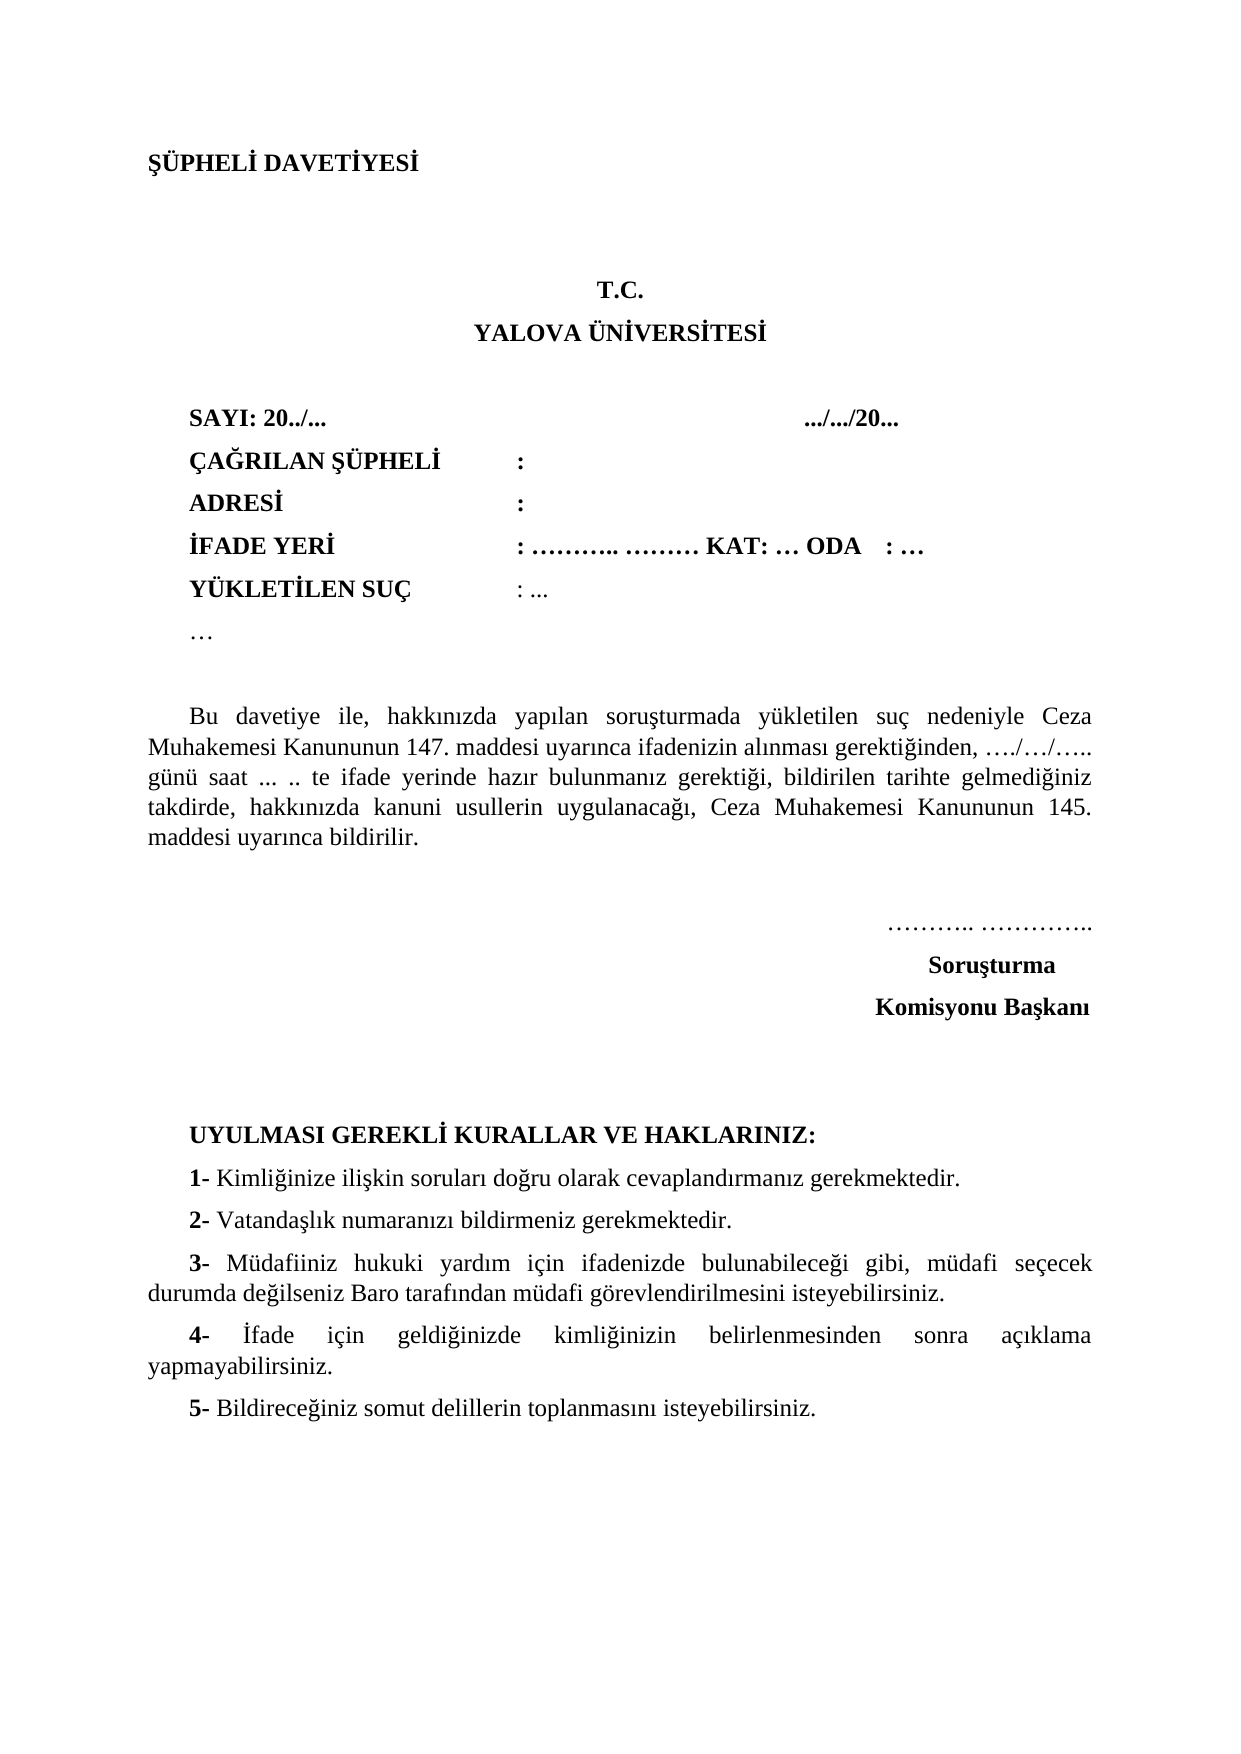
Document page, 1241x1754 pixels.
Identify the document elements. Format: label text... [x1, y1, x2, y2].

text YÜKLETİLEN SUÇ : ... [148, 574, 1093, 602]
text 4- İfade için geldiğinizde kimliğinizin belirlenmesinden sonra açıklama yapmayabilirsiniz. [148, 1321, 1093, 1379]
text Soruşturma [811, 950, 1093, 978]
text Komisyonu Başkanı [856, 992, 1093, 1021]
text UYULMASI GEREKLİ KURALLAR VE HAKLARINIZ: [148, 1120, 1093, 1149]
text YALOVA ÜNİVERSİTESİ [148, 318, 1093, 347]
text 3- Müdafiiniz hukuki yardım için ifadenizde bulunabileceği gibi, müdafi seçecek durumda değilseniz Baro tarafından müdafi görevlendirilmesini isteyebilirsiniz. [148, 1248, 1093, 1307]
text 1- Kimliğinize ilişkin soruları doğru olarak cevaplandırmanız gerekmektedir. [148, 1163, 1093, 1191]
text İFADE YERİ : ……….. ……… KAT: … ODA : … [148, 531, 1093, 560]
text Bu davetiye ile, hakkınızda yapılan soruşturmada yükletilen suç nedeniyle Ceza Muhakemesi Kanununun 147. maddesi uyarınca ifadenizin alınması gerektiğinden, …./…/….. günü saat ... .. te ifade yerinde hazır bulunmanız gerektiği, bildirilen tarihte gelmediğiniz takdirde, hakkınızda kanuni usullerin uygulanacağı, Ceza Muhakemesi Kanununun 145. maddesi uyarınca bildirilir. [148, 701, 1093, 851]
text 5- Bildireceğiniz somut delillerin toplanmasını isteyebilirsiniz. [148, 1393, 1093, 1422]
text ŞÜPHELİ DAVETİYESİ [148, 148, 1093, 176]
text ADRESİ : [148, 488, 1093, 517]
text T.C. [148, 275, 1093, 304]
text 2- Vatandaşlık numaranızı bildirmeniz gerekmektedir. [148, 1205, 1093, 1234]
text SAYI: 20../... .../.../20... [148, 403, 1093, 432]
text ÇAĞRILAN ŞÜPHELİ : [148, 446, 1093, 474]
text … [148, 616, 1093, 645]
text ……….. ………….. [148, 907, 1093, 936]
